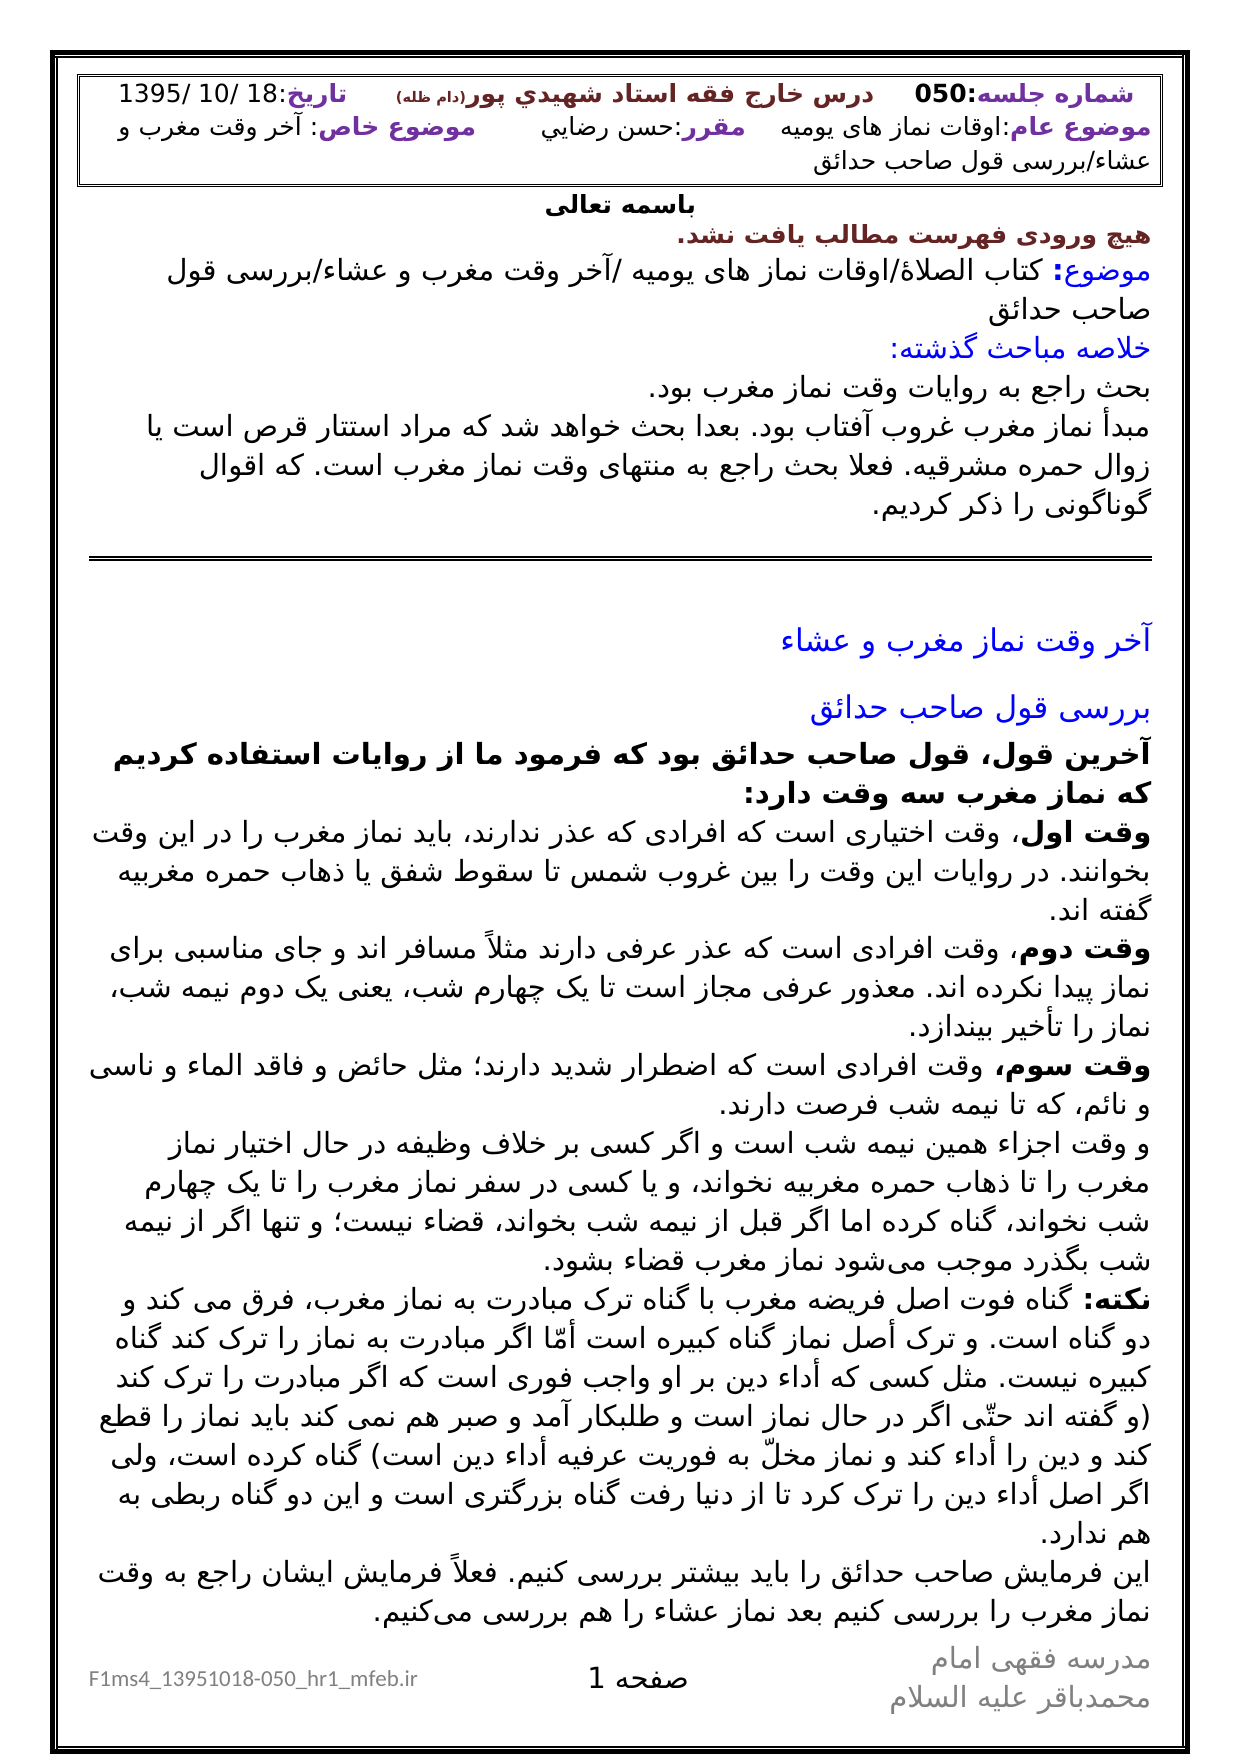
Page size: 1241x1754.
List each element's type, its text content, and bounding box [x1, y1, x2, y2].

text آخرین قول، قول صاحب حدائق بود که فرمود ما از روایات استفاده کردیم که نماز مغرب سه وقت دارد: [89, 737, 1152, 810]
text وقت اول، ‌وقت اختیاری است که افرادی که عذر ندارند، باید نماز مغرب‌ را در این وقت بخوانند. در روایات این وقت را بین غروب شمس تا سقوط شفق یا ذهاب حمره مغربیه گفته اند. [89, 815, 1152, 927]
text باسمه تعالی [89, 191, 1152, 220]
text مبدأ نماز مغرب غروب آفتاب بود. بعدا بحث خواهد شد که مراد استتار قرص است یا زوال حمره مشرقیه. فعلا بحث راجع به منتهای وقت نماز مغرب است. که اقوال گوناگونی را ذکر کردیم. [89, 409, 1152, 521]
text و وقت اجزاء همین نیمه شب است و اگر کسی بر خلاف وظیفه در حال اختیار نماز مغرب را تا ذهاب حمره مغربیه نخواند، و یا کسی در سفر نماز مغرب را تا یک چهارم شب نخواند، گناه کرده اما اگر قبل از نیمه شب بخواند، قضاء نیست؛ و تنها اگر از نیمه شب بگذرد موجب می‌شود نماز مغرب قضاء بشود. [89, 1127, 1152, 1277]
text هیچ ورودی فهرست مطالب یافت نشد. [89, 220, 1152, 249]
text موضوع: کتاب الصلاۀ/اوقات نماز های یومیه /آخر وقت مغرب و عشاء/بررسی قول صاحب حدائق [89, 253, 1152, 326]
text بحث راجع به روایات وقت نماز مغرب بود. [89, 370, 1152, 404]
text خلاصه مباحث گذشته: [89, 331, 1152, 365]
text این فرمایش صاحب حدائق را باید بیشتر بررسی کنیم. فعلاً فرمایش ایشان راجع به وقت نماز مغرب را بررسی کنیم بعد نماز عشاء را هم بررسی می‌کنیم. [89, 1555, 1152, 1628]
text نکته: گناه فوت اصل فریضه مغرب با گناه ترک مبادرت به نماز مغرب، فرق می کند و دو گناه است. و ترک أصل نماز گناه کبیره است أمّا اگر مبادرت به نماز را ترک کند گناه کبیره نیست. مثل کسی که أداء دین بر او واجب فوری است که اگر مبادرت را ترک کند (و گفته اند حتّی اگر در حال نماز است و طلبکار آمد و صبر هم نمی کند باید نماز را قطع کند و دین را أداء کند و نماز مخلّ به فوریت عرفیه أداء دین است) گناه کرده است، ولی اگر اصل أداء دین را ترک کرد تا از دنیا رفت گناه بزرگتری است و این دو گناه ربطی به هم ندارد. [89, 1282, 1152, 1550]
text وقت دوم، وقت افرادی است که عذر عرفی دارند مثلاً مسافر اند و جای مناسبی برای نماز پیدا نکرده اند. معذور عرفی مجاز است تا یک چهارم شب، یعنی یک دوم نیمه شب، نماز را تأخیر بیندازد. [89, 932, 1152, 1044]
text آخر وقت نماز مغرب و عشاء [89, 622, 1152, 658]
text وقت سوم، وقت افرادی است که اضطرار شدید دارند؛ مثل حائض و فاقد الماء و ناسی و نائم، که تا نیمه شب فرصت دارند. [89, 1049, 1152, 1122]
text بررسی قول صاحب حدائق [89, 689, 1152, 725]
